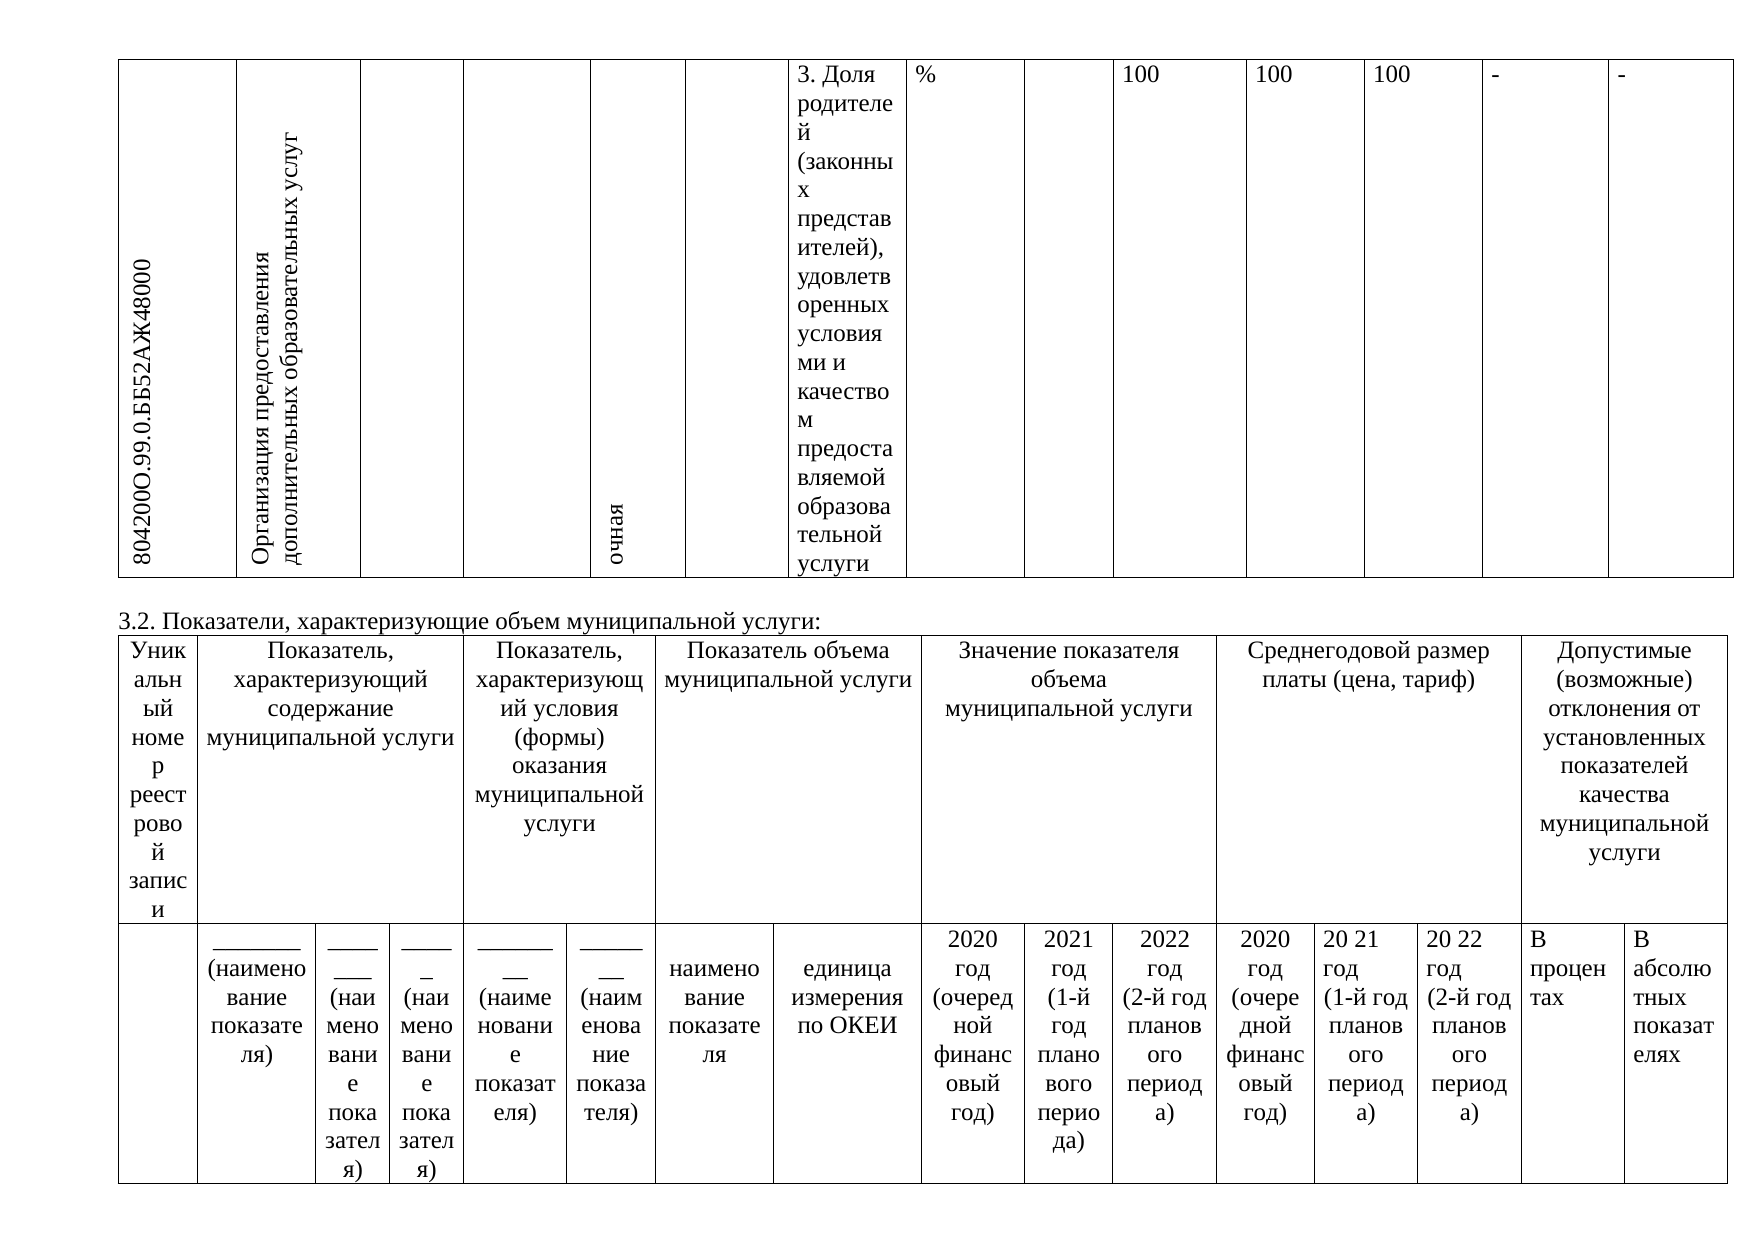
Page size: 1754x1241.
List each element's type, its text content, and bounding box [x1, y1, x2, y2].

table_cell 100 [1365, 60, 1482, 577]
table_cell единица измерения по ОКЕИ [774, 924, 921, 1183]
table_cell [361, 60, 463, 577]
table_cell 2020 год (очередной финансовый год) [922, 924, 1024, 1183]
table_cell _____ (наименование показателя) [390, 924, 463, 1183]
table_cell - [1483, 60, 1608, 577]
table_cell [237, 60, 360, 577]
table_cell _______ (наименование показателя) [198, 924, 315, 1183]
table_cell В абсолютных показателях [1625, 924, 1727, 1183]
table_cell [464, 60, 590, 577]
table_cell ________ (наименование показателя) [464, 924, 566, 1183]
table_header Показатель объема муниципальной услуги [656, 636, 921, 923]
table_cell [119, 924, 197, 1183]
table_header Допустимые (возможные) отклонения от установленных показателей качества муниципальной услуги [1522, 636, 1727, 923]
table_cell В процентах [1522, 924, 1624, 1183]
table_cell наименование показателя [656, 924, 773, 1183]
table_cell - [1609, 60, 1733, 577]
table_cell 20 21 год (1-й год планового периода) [1315, 924, 1417, 1183]
text 3.2. Показатели, характеризующие объем муниципальной услуги: [118, 606, 1636, 635]
table_header Уникальный номер реестровой записи [119, 636, 197, 923]
table_header Значение показателя объема муниципальной услуги [922, 636, 1216, 923]
table_cell 2022 год (2-й год планового периода) [1113, 924, 1216, 1183]
table_cell 3. Доля родителей (законных представителей), удовлетворенных условиями и качеством предоставляемой образовательной услуги [789, 60, 906, 577]
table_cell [119, 60, 236, 577]
table_cell [1025, 60, 1113, 577]
table_cell 100 [1247, 60, 1364, 577]
table_cell _______ (наименование показателя) [316, 924, 389, 1183]
table_header Среднегодовой размер платы (цена, тариф) [1217, 636, 1521, 923]
table_header Показатель, характеризующий содержание муниципальной услуги [198, 636, 463, 923]
table_cell [686, 60, 788, 577]
table_cell очная [591, 60, 685, 577]
table_cell 20 22 год (2-й год планового периода) [1418, 924, 1521, 1183]
table_cell 100 [1114, 60, 1246, 577]
table_header Показатель, характеризующий условия (формы) оказания муниципальной услуги [464, 636, 655, 923]
table_cell 2021 год (1-й год планового периода) [1025, 924, 1112, 1183]
table_cell _______ (наименование показателя) [567, 924, 655, 1183]
table_cell % [907, 60, 1024, 577]
table_cell 2020 год (очередной финансовый год) [1217, 924, 1314, 1183]
